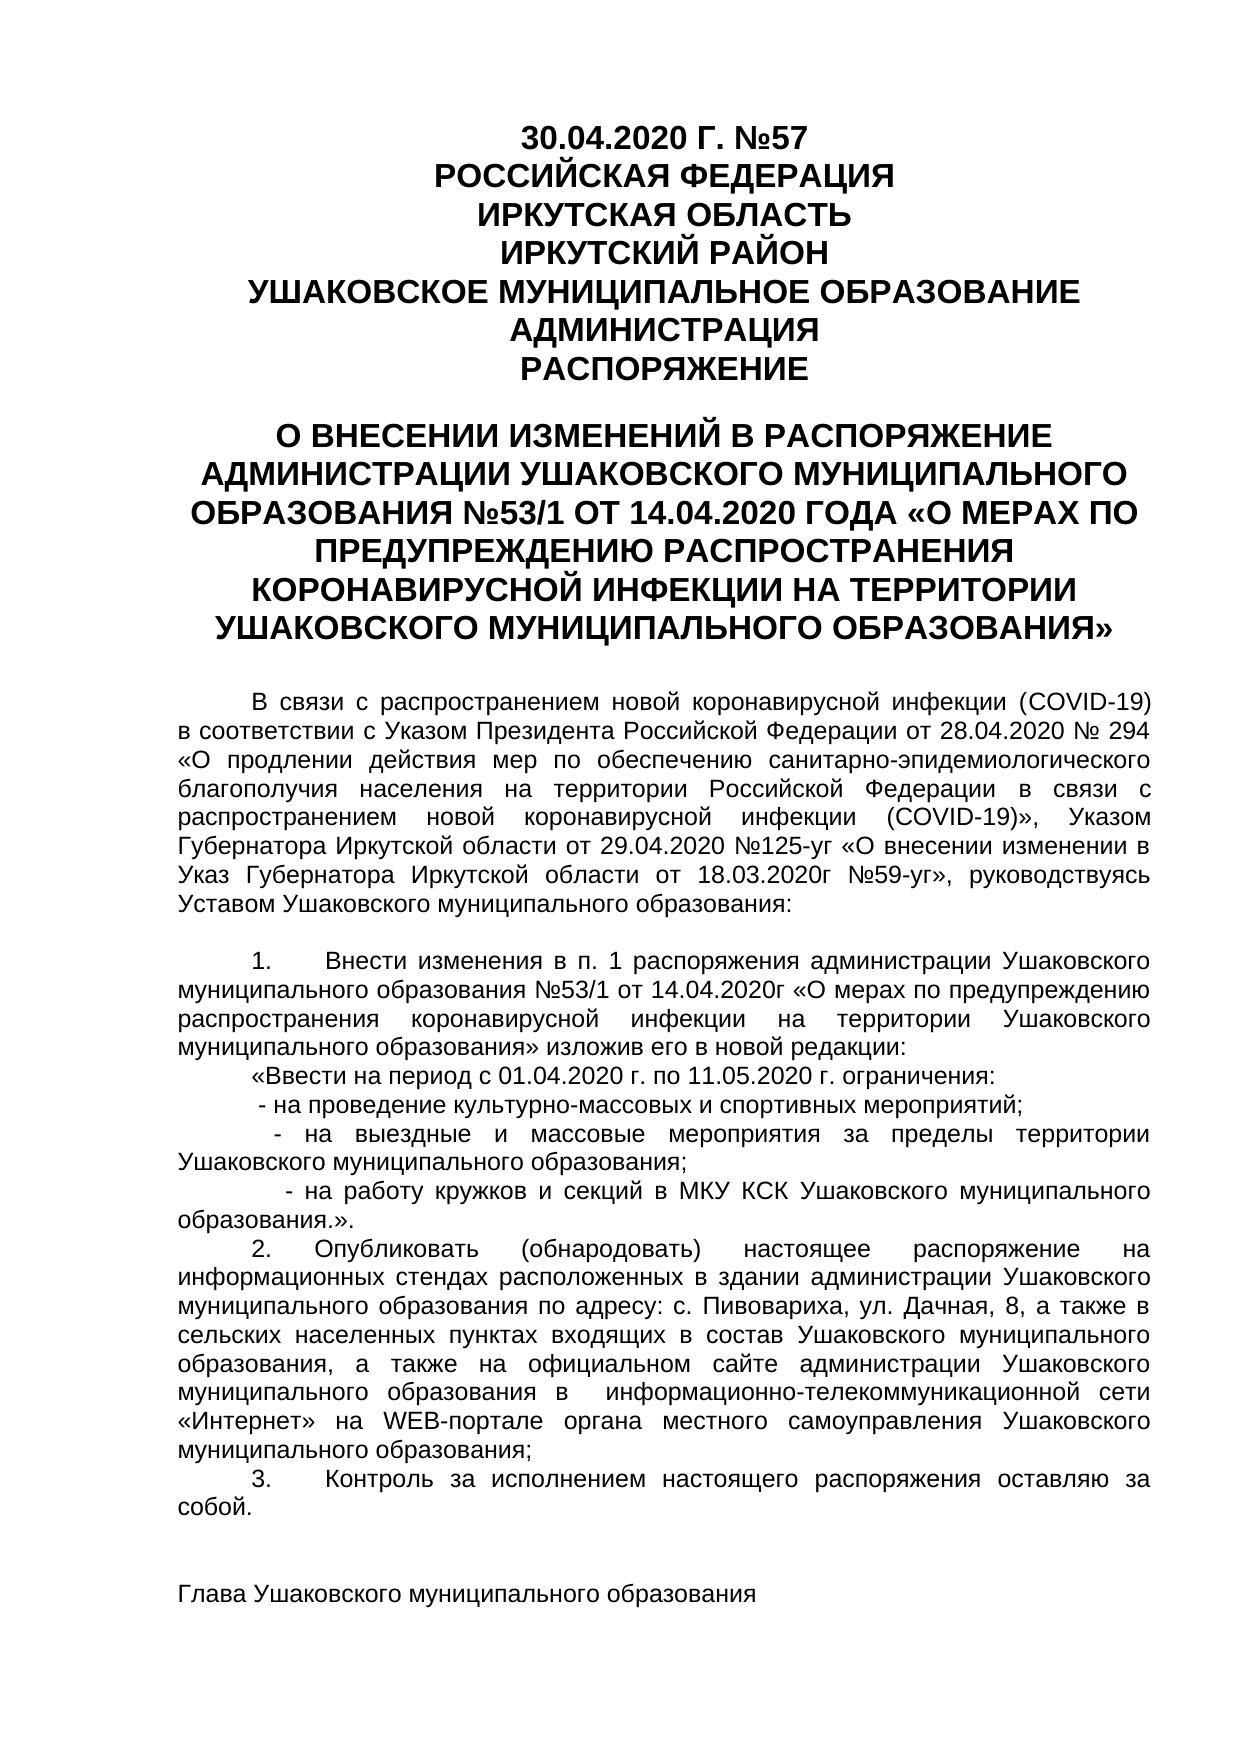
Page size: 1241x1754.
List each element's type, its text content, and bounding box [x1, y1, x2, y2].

text Глава Ушаковского муниципального образования [177, 1578, 1152, 1607]
text 30.04.2020 Г. №57 РОССИЙСКАЯ ФЕДЕРАЦИЯ ИРКУТСКАЯ ОБЛАСТЬ ИРКУТСКИЙ РАЙОН УШАКОВСКОЕ МУНИЦИПАЛЬНОЕ ОБРАЗОВАНИЕ АДМИНИСТРАЦИЯ РАСПОРЯЖЕНИЕ [177, 118, 1152, 387]
text 3. Контроль за исполнением настоящего распоряжения оставляю за собой. [177, 1463, 1152, 1521]
text - на выездные и массовые мероприятия за пределы территории Ушаковского муниципального образования; [177, 1118, 1152, 1176]
text О ВНЕСЕНИИ ИЗМЕНЕНИЙ В РАСПОРЯЖЕНИЕ АДМИНИСТРАЦИИ УШАКОВСКОГО МУНИЦИПАЛЬНОГО ОБРАЗОВАНИЯ №53/1 ОТ 14.04.2020 ГОДА «О МЕРАХ ПО ПРЕДУПРЕЖДЕНИЮ РАСПРОСТРАНЕНИЯ КОРОНАВИРУСНОЙ ИНФЕКЦИИ НА ТЕРРИТОРИИ УШАКОВСКОГО МУНИЦИПАЛЬНОГО ОБРАЗОВАНИЯ» [177, 416, 1152, 647]
text «Ввести на период с 01.04.2020 г. по 11.05.2020 г. ограничения: [177, 1061, 1152, 1090]
text 1. Внести изменения в п. 1 распоряжения администрации Ушаковского муниципального образования №53/1 от 14.04.2020г «О мерах по предупреждению распространения коронавирусной инфекции на территории Ушаковского муниципального образования» изложив его в новой редакции: [177, 946, 1152, 1061]
text - на проведение культурно-массовых и спортивных мероприятий; [177, 1090, 1152, 1118]
text В связи с распространением новой коронавирусной инфекции (COVID-19) в соответствии c Указом Президента Российской Федерации от 28.04.2020 № 294 «О продлении действия мер по обеспечению санитарно-эпидемиологического благополучия населения на территории Российской Федерации в связи с распространением новой коронавирусной инфекции (COVID-19)», Указом Губернатора Иркутской области от 29.04.2020 №125-уг «О внесении изменении в Указ Губернатора Иркутской области от 18.03.2020г №59-уг», руководствуясь Уставом Ушаковского муниципального образования: [177, 687, 1152, 917]
text - на работу кружков и секций в МКУ КСК Ушаковского муниципального образования.». [177, 1176, 1152, 1233]
text 2. Опубликовать (обнародовать) настоящее распоряжение на информационных стендах расположенных в здании администрации Ушаковского муниципального образования по адресу: с. Пивовариха, ул. Дачная, 8, а также в сельских населенных пунктах входящих в состав Ушаковского муниципального образования, а также на официальном сайте администрации Ушаковского муниципального образования в информационно-телекоммуникационной сети «Интернет» на WEB-портале органа местного самоуправления Ушаковского муниципального образования; [177, 1233, 1152, 1463]
